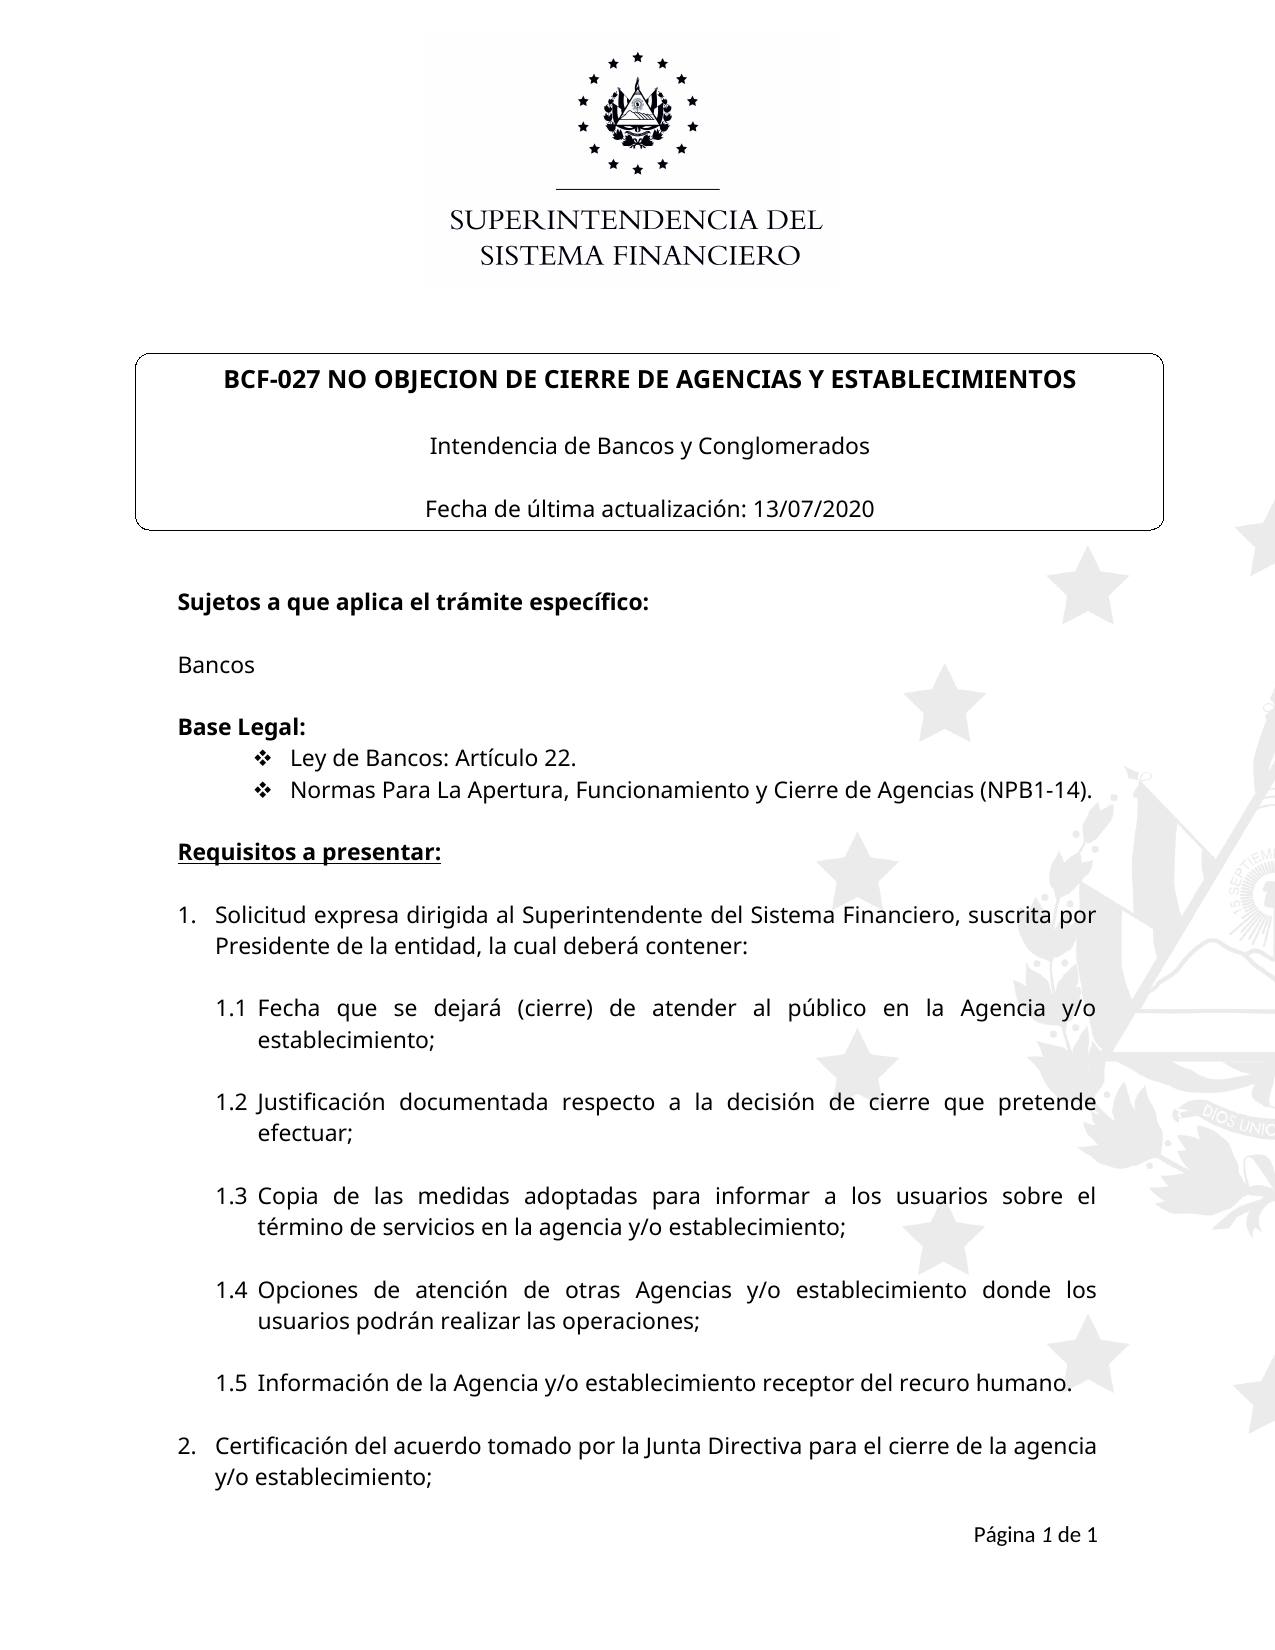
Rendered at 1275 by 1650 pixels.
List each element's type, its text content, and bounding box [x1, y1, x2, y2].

list Opciones de atención de otras Agencias y/o establecimiento donde los usuarios podrán realizar las operaciones; [215, 1273, 1098, 1336]
list Ley de Bancos: Artículo 22. [252, 742, 1098, 773]
list Normas Para La Apertura, Funcionamiento y Cierre de Agencias (NPB1-14). [252, 773, 1098, 805]
list Copia de las medidas adoptadas para informar a los usuarios sobre el término de servicios en la agencia y/o establecimiento; [215, 1180, 1098, 1242]
list Solicitud expresa dirigida al Superintendente del Sistema Financiero, suscrita por Presidente de la entidad, la cual deberá contener: [177, 898, 1098, 961]
text Base Legal: [177, 711, 1098, 742]
picture [355, 369, 1275, 1562]
picture [423, 36, 843, 289]
text Requisitos a presentar: [177, 836, 1098, 867]
list Certificación del acuerdo tomado por la Junta Directiva para el cierre de la agencia y/o establecimiento; [177, 1430, 1098, 1492]
text Bancos [177, 648, 1098, 680]
text Sujetos a que aplica el trámite específico: [177, 586, 1098, 617]
list Justificación documentada respecto a la decisión de cierre que pretende efectuar; [215, 1086, 1098, 1148]
list Información de la Agencia y/o establecimiento receptor del recuro humano. [215, 1367, 1098, 1398]
list Fecha que se dejará (cierre) de atender al público en la Agencia y/o establecimiento; [215, 992, 1098, 1055]
